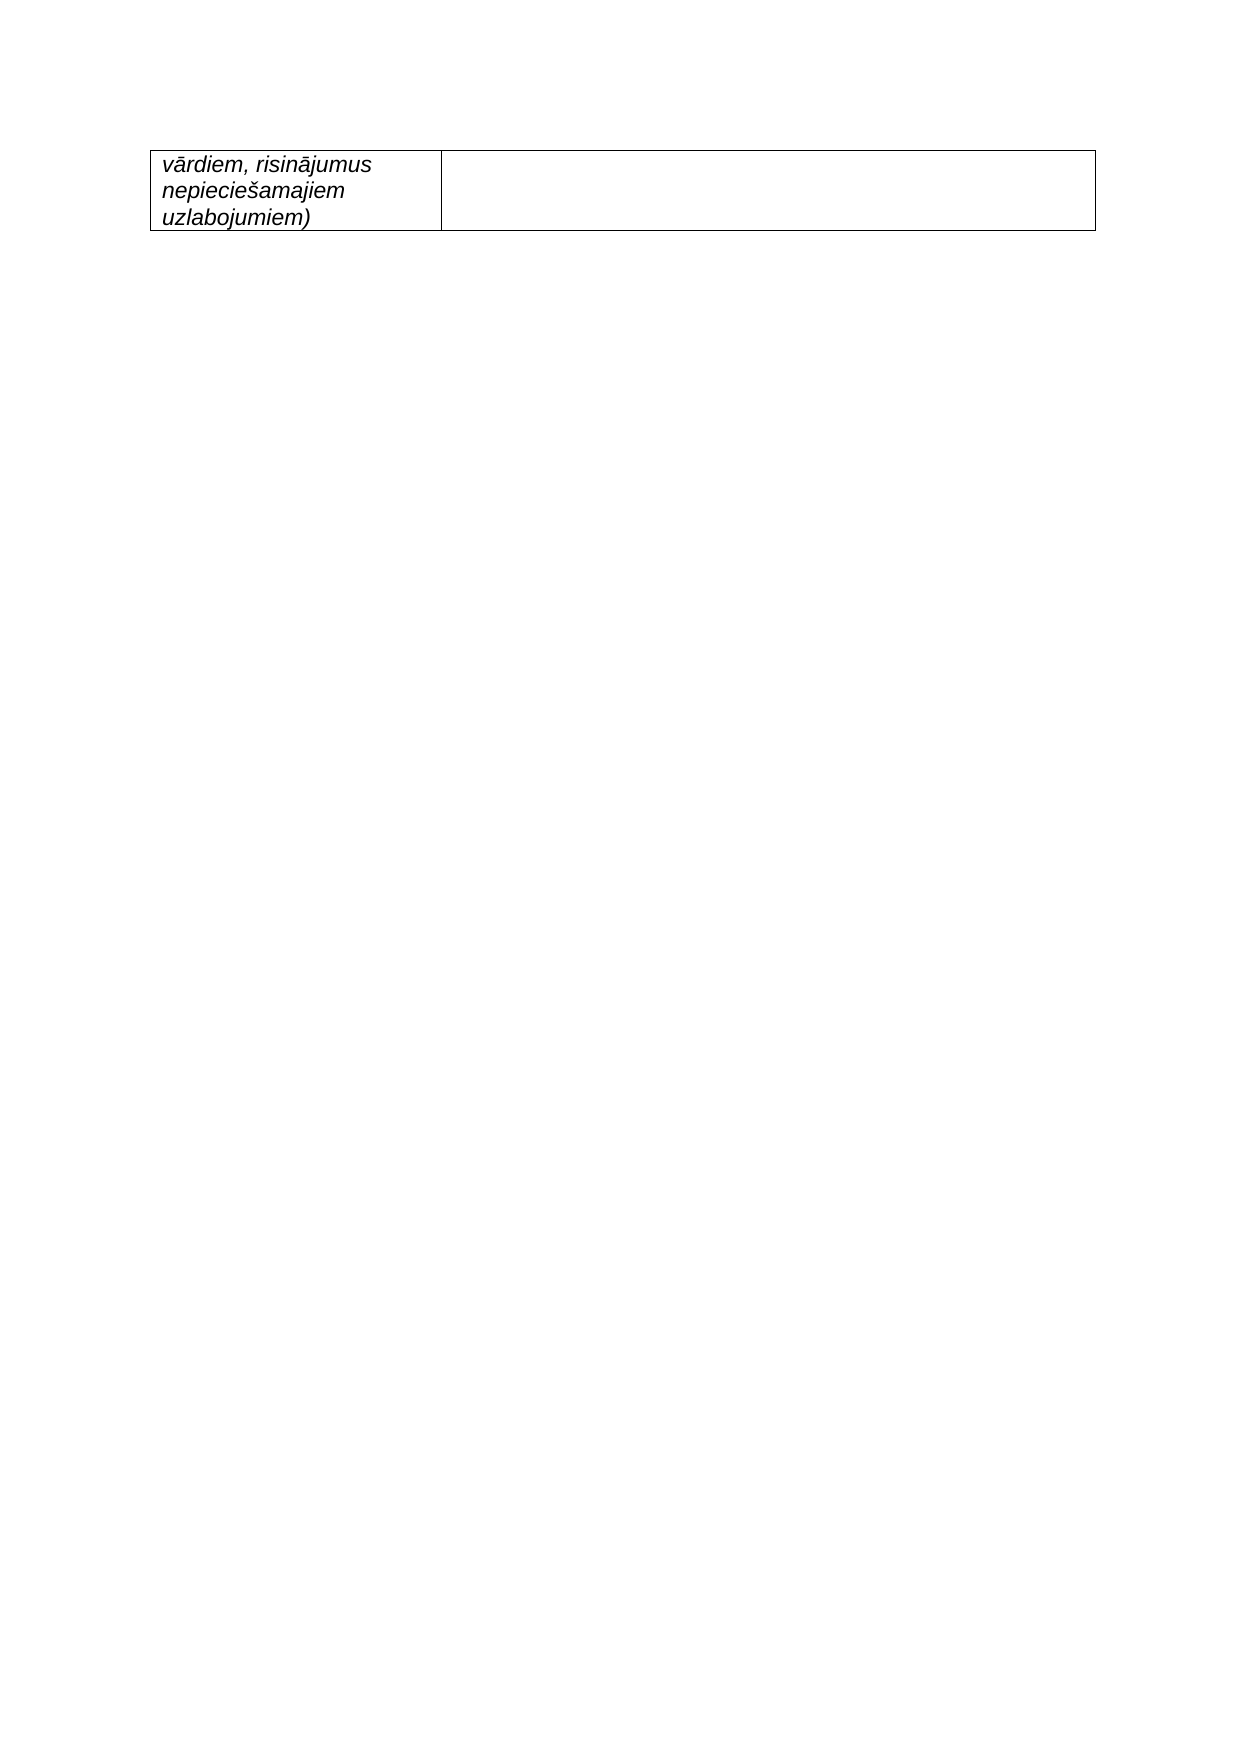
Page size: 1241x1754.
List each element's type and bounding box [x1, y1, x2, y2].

table_cell [151, 151, 441, 230]
table_cell [442, 151, 1095, 230]
